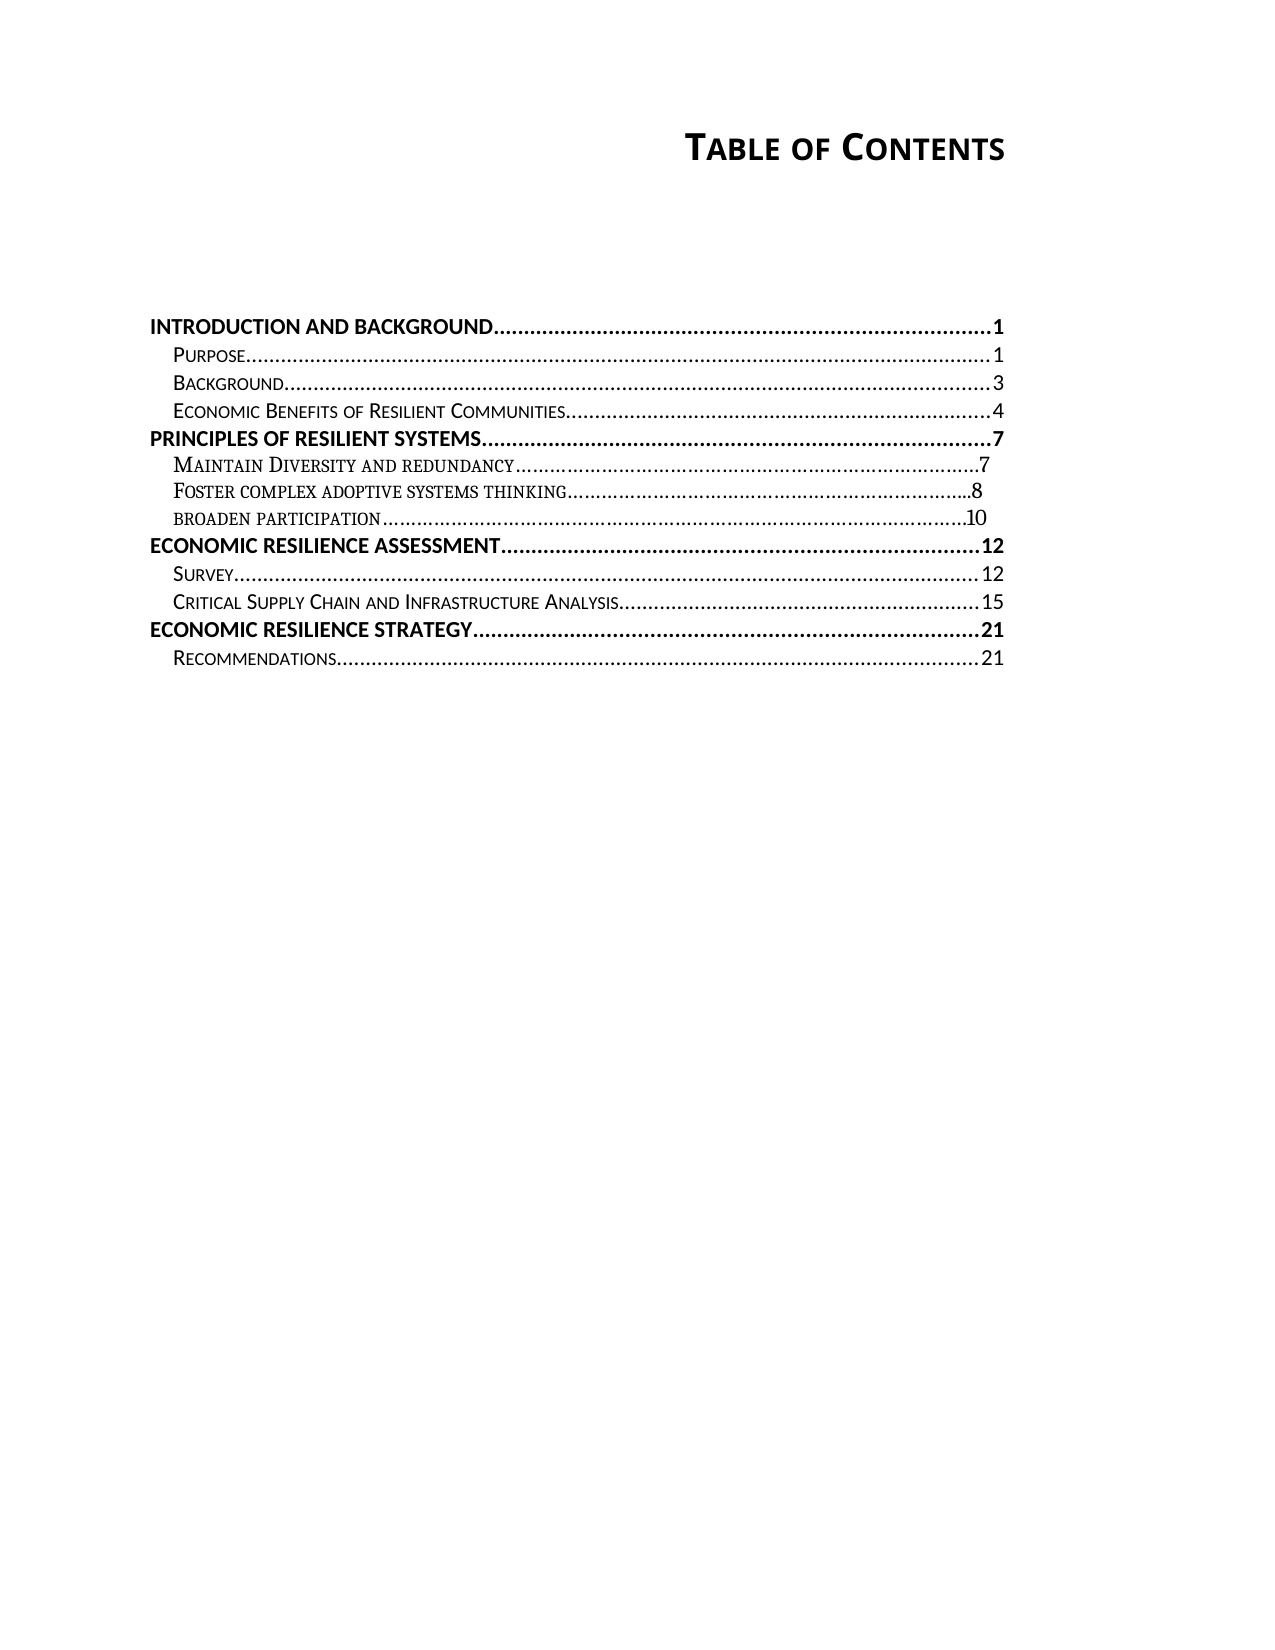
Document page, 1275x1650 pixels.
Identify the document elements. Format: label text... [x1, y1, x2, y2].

text Background 3 [173, 368, 1005, 396]
subtitle Table of Contents [225, 120, 1005, 171]
text Introduction and Background 1 [150, 312, 1005, 340]
text Critical Supply Chain and Infrastructure Analysis 15 [173, 587, 1005, 615]
text Survey 12 [173, 559, 1005, 587]
text Economic Resilience Strategy 21 [150, 615, 1005, 643]
text Recommendations 21 [173, 643, 1005, 671]
text Maintain Diversity and redundancy………………………………………………………………………7 [173, 452, 1005, 478]
text Economic Resilience Assessment 12 [150, 531, 1005, 559]
text Foster complex adoptive systems thinking……………………………………………………………..8 [173, 478, 1005, 504]
text Economic Benefits of Resilient Communities 4 [173, 396, 1005, 424]
text Purpose 1 [173, 340, 1005, 368]
text broaden participation…………………………………………………………………………………………10 [173, 504, 1005, 531]
text Principles of Resilient Systems 7 [150, 424, 1005, 452]
